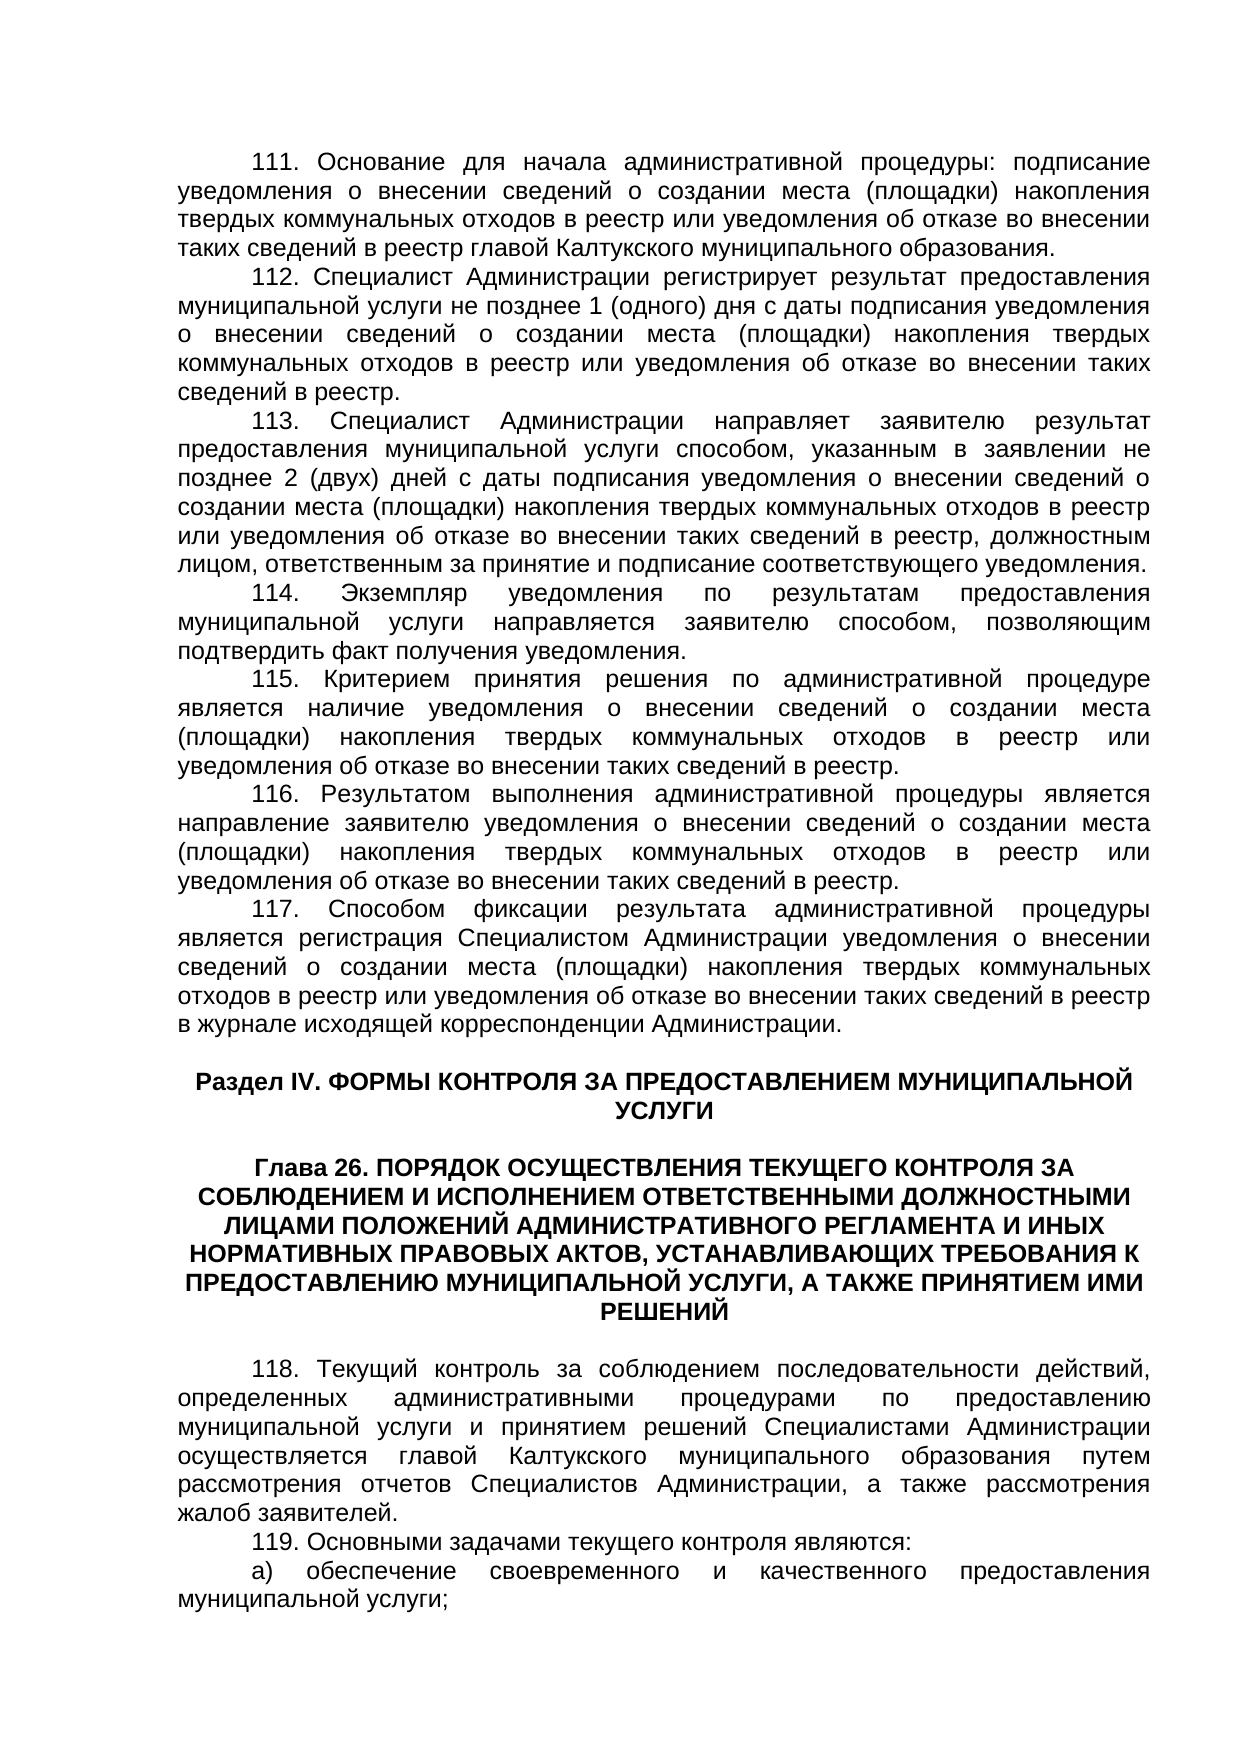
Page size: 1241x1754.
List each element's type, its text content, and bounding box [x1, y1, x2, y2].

text 118. Текущий контроль за соблюдением последовательности действий, определенных административными процедурами по предоставлению муниципальной услуги и принятием решений Специалистами Администрации осуществляется главой Калтукского муниципального образования путем рассмотрения отчетов Специалистов Администрации, а также рассмотрения жалоб заявителей. [177, 1354, 1152, 1527]
text 116. Результатом выполнения административной процедуры является направление заявителю уведомления о внесении сведений о создании места (площадки) накопления твердых коммунальных отходов в реестр или уведомления об отказе во внесении таких сведений в реестр. [177, 779, 1152, 894]
text Раздел IV. ФОРМЫ КОНТРОЛЯ ЗА ПРЕДОСТАВЛЕНИЕМ МУНИЦИПАЛЬНОЙ УСЛУГИ [177, 1067, 1152, 1124]
text 113. Специалист Администрации направляет заявителю результат предоставления муниципальной услуги способом, указанным в заявлении не позднее 2 (двух) дней с даты подписания уведомления о внесении сведений о создании места (площадки) накопления твердых коммунальных отходов в реестр или уведомления об отказе во внесении таких сведений в реестр, должностным лицом, ответственным за принятие и подписание соответствующего уведомления. [177, 406, 1152, 578]
text а) обеспечение своевременного и качественного предоставления муниципальной услуги; [177, 1556, 1152, 1613]
text 111. Основание для начала административной процедуры: подписание уведомления о внесении сведений о создании места (площадки) накопления твердых коммунальных отходов в реестр или уведомления об отказе во внесении таких сведений в реестр главой Калтукского муниципального образования. [177, 147, 1152, 262]
text 119. Основными задачами текущего контроля являются: [177, 1527, 1152, 1556]
text 115. Критерием принятия решения по административной процедуре является наличие уведомления о внесении сведений о создании места (площадки) накопления твердых коммунальных отходов в реестр или уведомления об отказе во внесении таких сведений в реестр. [177, 664, 1152, 779]
text 117. Способом фиксации результата административной процедуры является регистрация Специалистом Администрации уведомления о внесении сведений о создании места (площадки) накопления твердых коммунальных отходов в реестр или уведомления об отказе во внесении таких сведений в реестр в журнале исходящей корреспонденции Администрации. [177, 894, 1152, 1038]
text Глава 26. ПОРЯДОК ОСУЩЕСТВЛЕНИЯ ТЕКУЩЕГО КОНТРОЛЯ ЗА СОБЛЮДЕНИЕМ И ИСПОЛНЕНИЕМ ОТВЕТСТВЕННЫМИ ДОЛЖНОСТНЫМИ ЛИЦАМИ ПОЛОЖЕНИЙ АДМИНИСТРАТИВНОГО РЕГЛАМЕНТА И ИНЫХ НОРМАТИВНЫХ ПРАВОВЫХ АКТОВ, УСТАНАВЛИВАЮЩИХ ТРЕБОВАНИЯ К ПРЕДОСТАВЛЕНИЮ МУНИЦИПАЛЬНОЙ УСЛУГИ, А ТАКЖЕ ПРИНЯТИЕМ ИМИ РЕШЕНИЙ [177, 1153, 1152, 1326]
text 114. Экземпляр уведомления по результатам предоставления муниципальной услуги направляется заявителю способом, позволяющим подтвердить факт получения уведомления. [177, 578, 1152, 664]
text 112. Специалист Администрации регистрирует результат предоставления муниципальной услуги не позднее 1 (одного) дня с даты подписания уведомления о внесении сведений о создании места (площадки) накопления твердых коммунальных отходов в реестр или уведомления об отказе во внесении таких сведений в реестр. [177, 262, 1152, 406]
